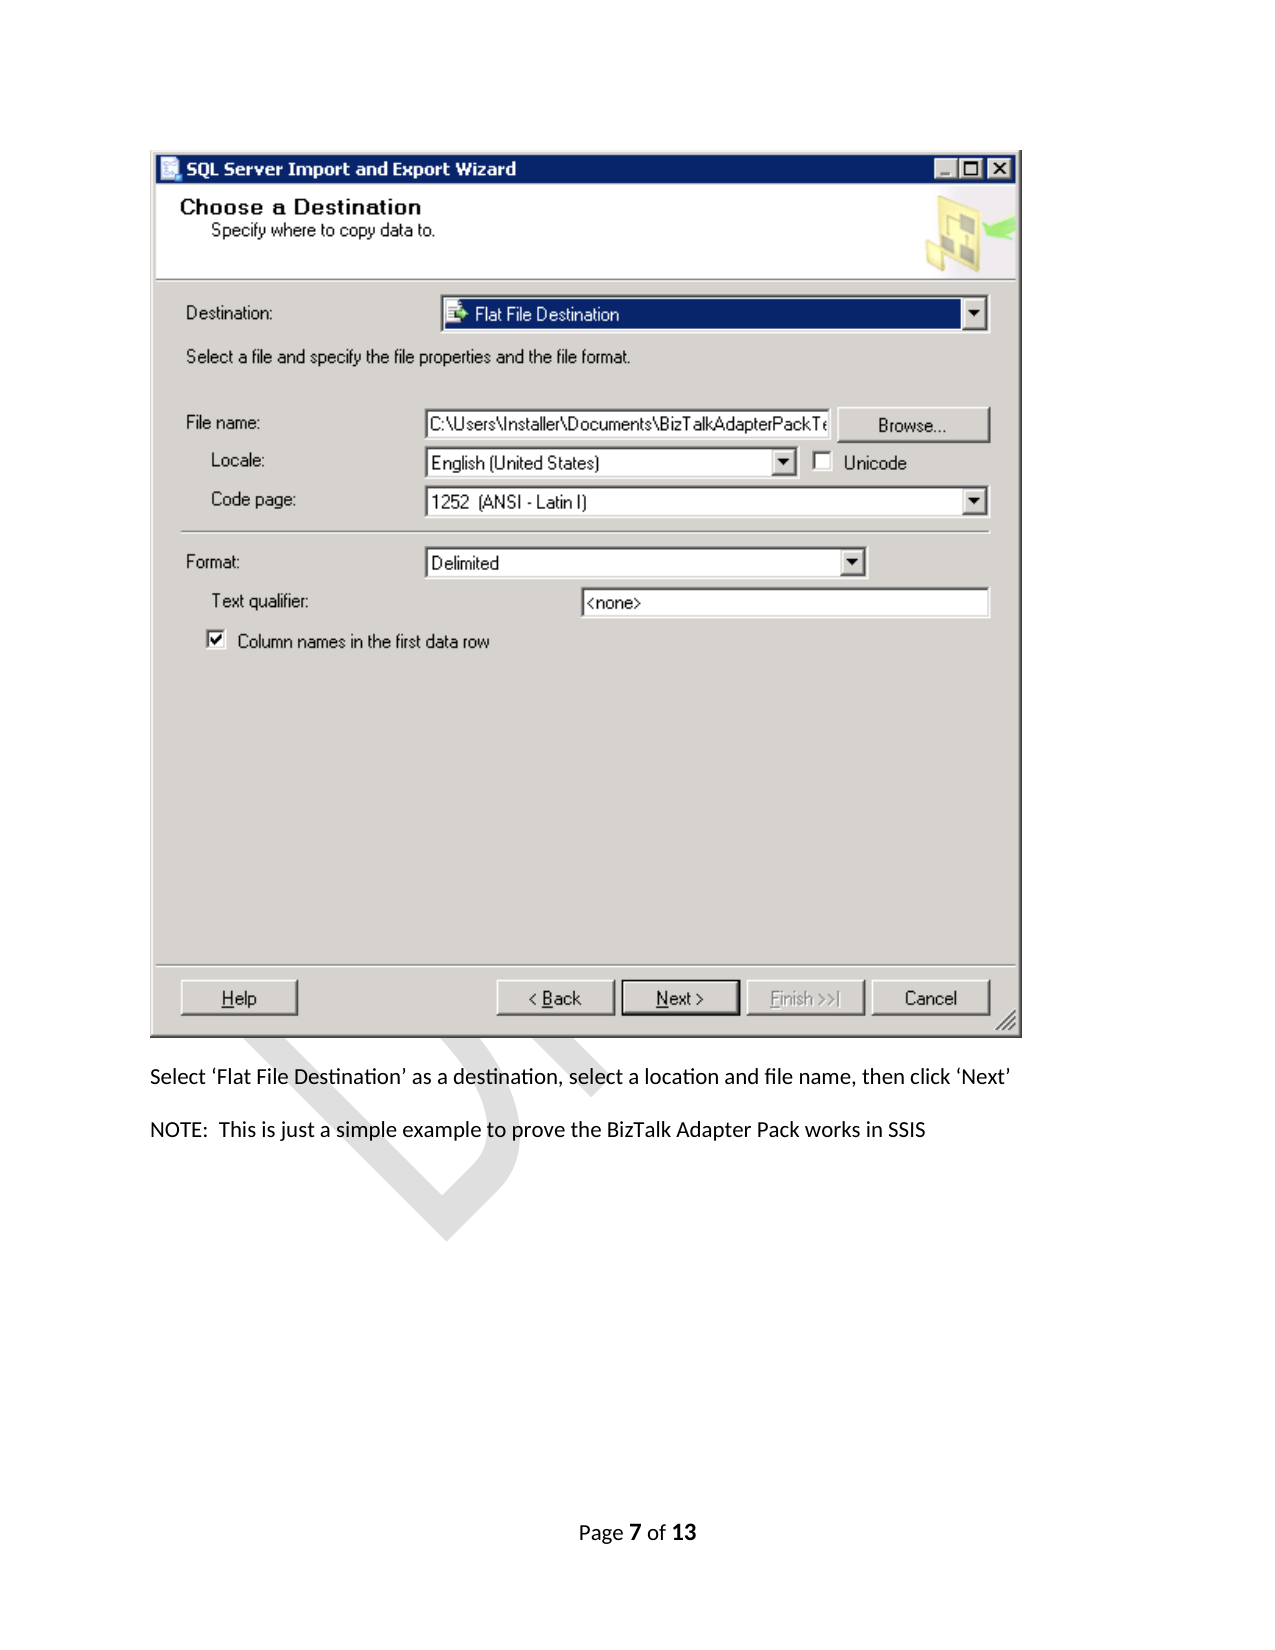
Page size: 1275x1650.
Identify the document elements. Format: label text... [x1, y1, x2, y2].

text NOTE: This is just a simple example to prove the BizTalk Adapter Pack works in SSIS [150, 1116, 1125, 1143]
picture [150, 150, 1022, 1038]
text Select ‘Flat File Destination’ as a destination, select a location and file name, then click ‘Next’ [150, 1062, 1125, 1091]
